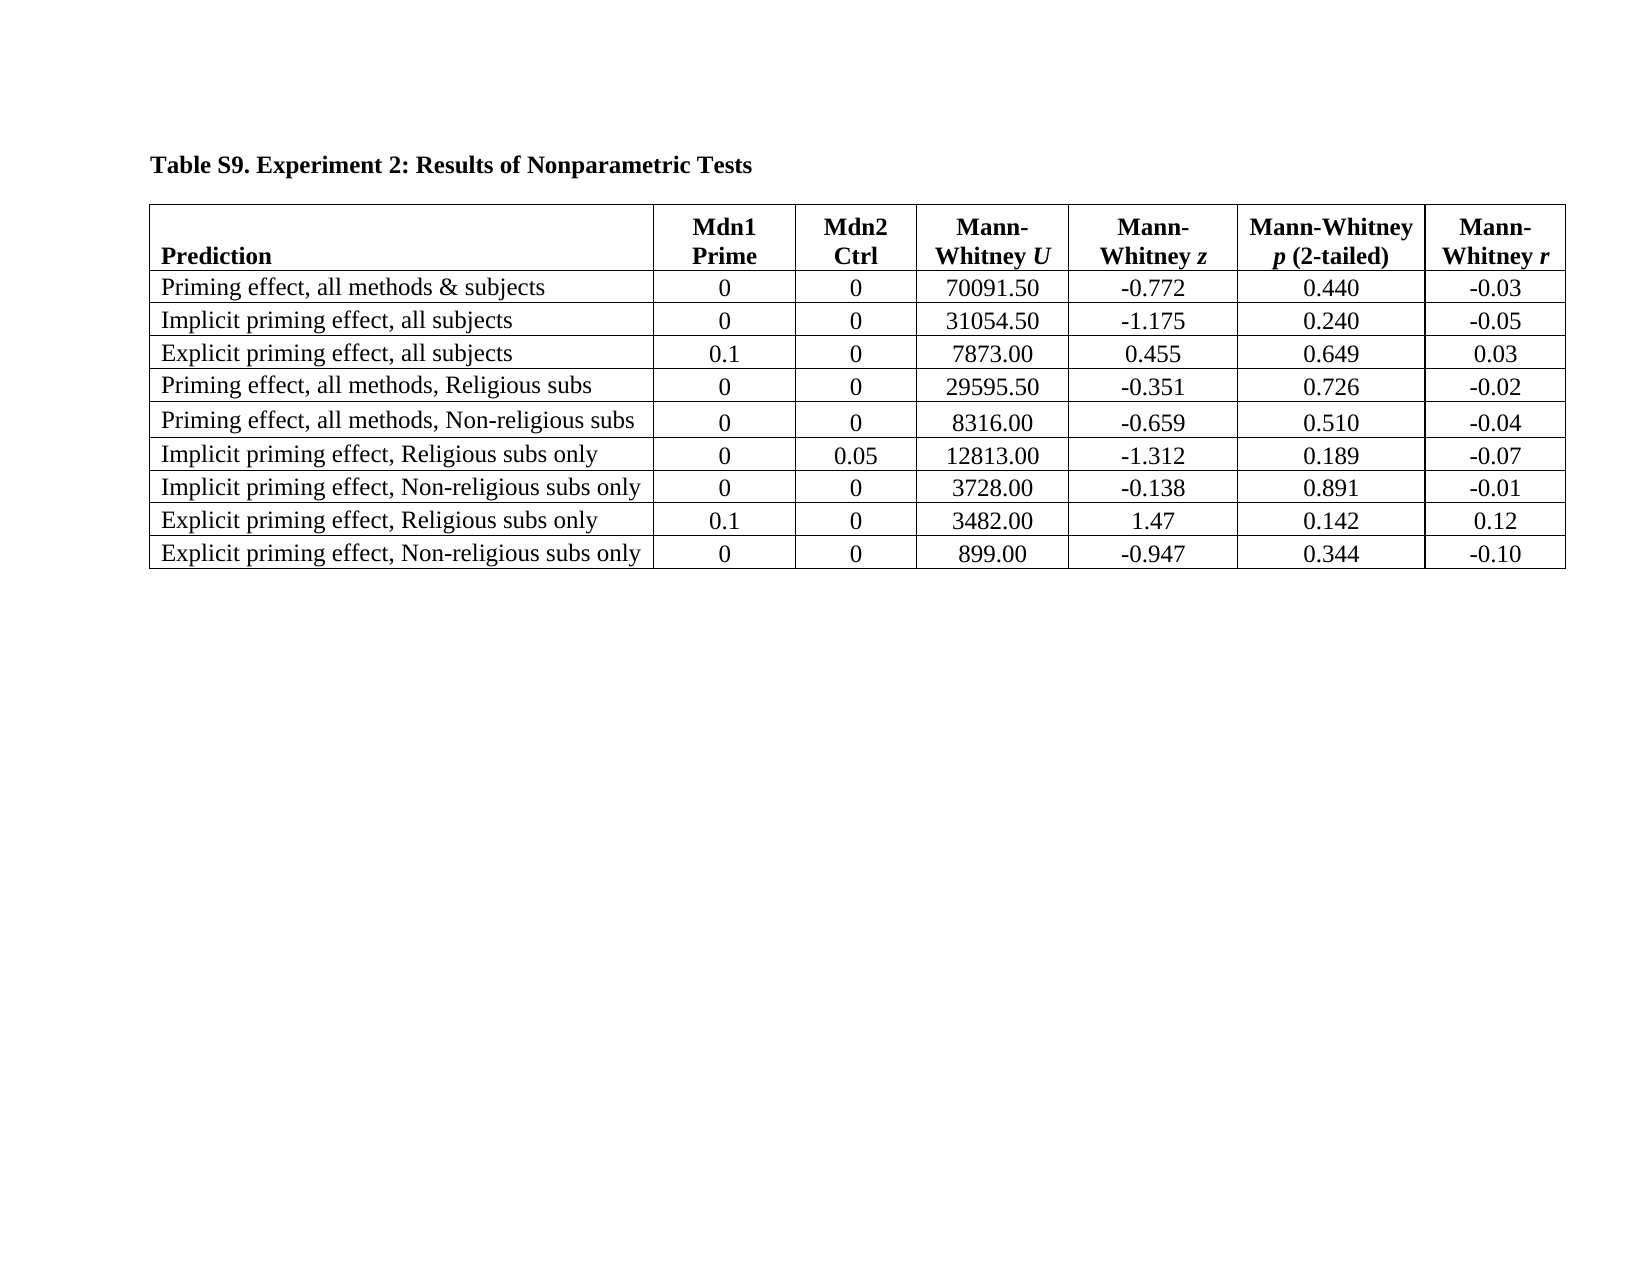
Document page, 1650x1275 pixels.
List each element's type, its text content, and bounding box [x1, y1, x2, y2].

table_cell 3728.00 [917, 471, 1068, 502]
table_header Mann-Whitney r [1426, 205, 1565, 269]
table_cell -0.659 [1069, 402, 1237, 437]
table_cell -0.01 [1426, 471, 1565, 502]
table_cell -0.772 [1069, 271, 1237, 302]
table_cell -0.02 [1426, 369, 1565, 401]
table_cell 899.00 [917, 536, 1068, 568]
table_cell 0 [654, 271, 795, 302]
table_cell Priming effect, all methods, Non-religious subs [150, 402, 653, 437]
table_header Mann-Whitney U [917, 205, 1068, 269]
table_header Mdn1 Prime [654, 205, 795, 269]
table_cell -0.07 [1426, 438, 1565, 469]
table_cell 1.47 [1069, 503, 1237, 535]
table_cell 0.142 [1238, 503, 1424, 535]
table_cell 31054.50 [917, 303, 1068, 335]
table_cell -0.10 [1426, 536, 1565, 568]
table_header Mdn2 Ctrl [796, 205, 916, 269]
text Table S9. Experiment 2: Results of Nonparametric Tests [150, 150, 1500, 179]
table_cell 0.03 [1426, 336, 1565, 368]
table_cell 0.726 [1238, 369, 1424, 401]
table_cell Explicit priming effect, all subjects [150, 336, 653, 368]
table_cell Implicit priming effect, Religious subs only [150, 438, 653, 469]
table_cell 0 [796, 536, 916, 568]
table_cell 0.1 [654, 336, 795, 368]
table_cell 0.12 [1426, 503, 1565, 535]
table_cell 0 [654, 536, 795, 568]
table_cell 0.05 [796, 438, 916, 469]
table_header Prediction [150, 205, 653, 269]
table_cell Explicit priming effect, Religious subs only [150, 503, 653, 535]
table_cell 0 [654, 369, 795, 401]
table_cell 0.240 [1238, 303, 1424, 335]
table_cell 0 [796, 336, 916, 368]
table_cell 0.891 [1238, 471, 1424, 502]
table_cell -1.312 [1069, 438, 1237, 469]
table_cell 0 [796, 271, 916, 302]
table_cell 0.189 [1238, 438, 1424, 469]
table_cell 0 [796, 471, 916, 502]
table_header Mann-Whitney z [1069, 205, 1237, 269]
table_header Mann-Whitney p (2-tailed) [1238, 205, 1424, 269]
table_cell 0 [654, 471, 795, 502]
table_cell -0.138 [1069, 471, 1237, 502]
table_cell 0 [796, 402, 916, 437]
table_cell -1.175 [1069, 303, 1237, 335]
table_cell -0.04 [1426, 402, 1565, 437]
table_cell -0.947 [1069, 536, 1237, 568]
table_cell Priming effect, all methods & subjects [150, 271, 653, 302]
table_cell Explicit priming effect, Non-religious subs only [150, 536, 653, 568]
table_cell 0 [654, 303, 795, 335]
table_cell 29595.50 [917, 369, 1068, 401]
table_cell 0.510 [1238, 402, 1424, 437]
table_cell Implicit priming effect, Non-religious subs only [150, 471, 653, 502]
table_cell 0.344 [1238, 536, 1424, 568]
table_cell 8316.00 [917, 402, 1068, 437]
table_cell 0.440 [1238, 271, 1424, 302]
table_cell 0.1 [654, 503, 795, 535]
table_cell 12813.00 [917, 438, 1068, 469]
table_cell -0.351 [1069, 369, 1237, 401]
table_cell 70091.50 [917, 271, 1068, 302]
table_cell Implicit priming effect, all subjects [150, 303, 653, 335]
table_cell Priming effect, all methods, Religious subs [150, 369, 653, 401]
table_cell 3482.00 [917, 503, 1068, 535]
table_cell 7873.00 [917, 336, 1068, 368]
table_cell 0 [796, 503, 916, 535]
table_cell -0.03 [1426, 271, 1565, 302]
table_cell 0 [796, 303, 916, 335]
table_cell 0 [796, 369, 916, 401]
table_cell 0.649 [1238, 336, 1424, 368]
table_cell 0 [654, 402, 795, 437]
table_cell 0.455 [1069, 336, 1237, 368]
table_cell -0.05 [1426, 303, 1565, 335]
table_cell 0 [654, 438, 795, 469]
